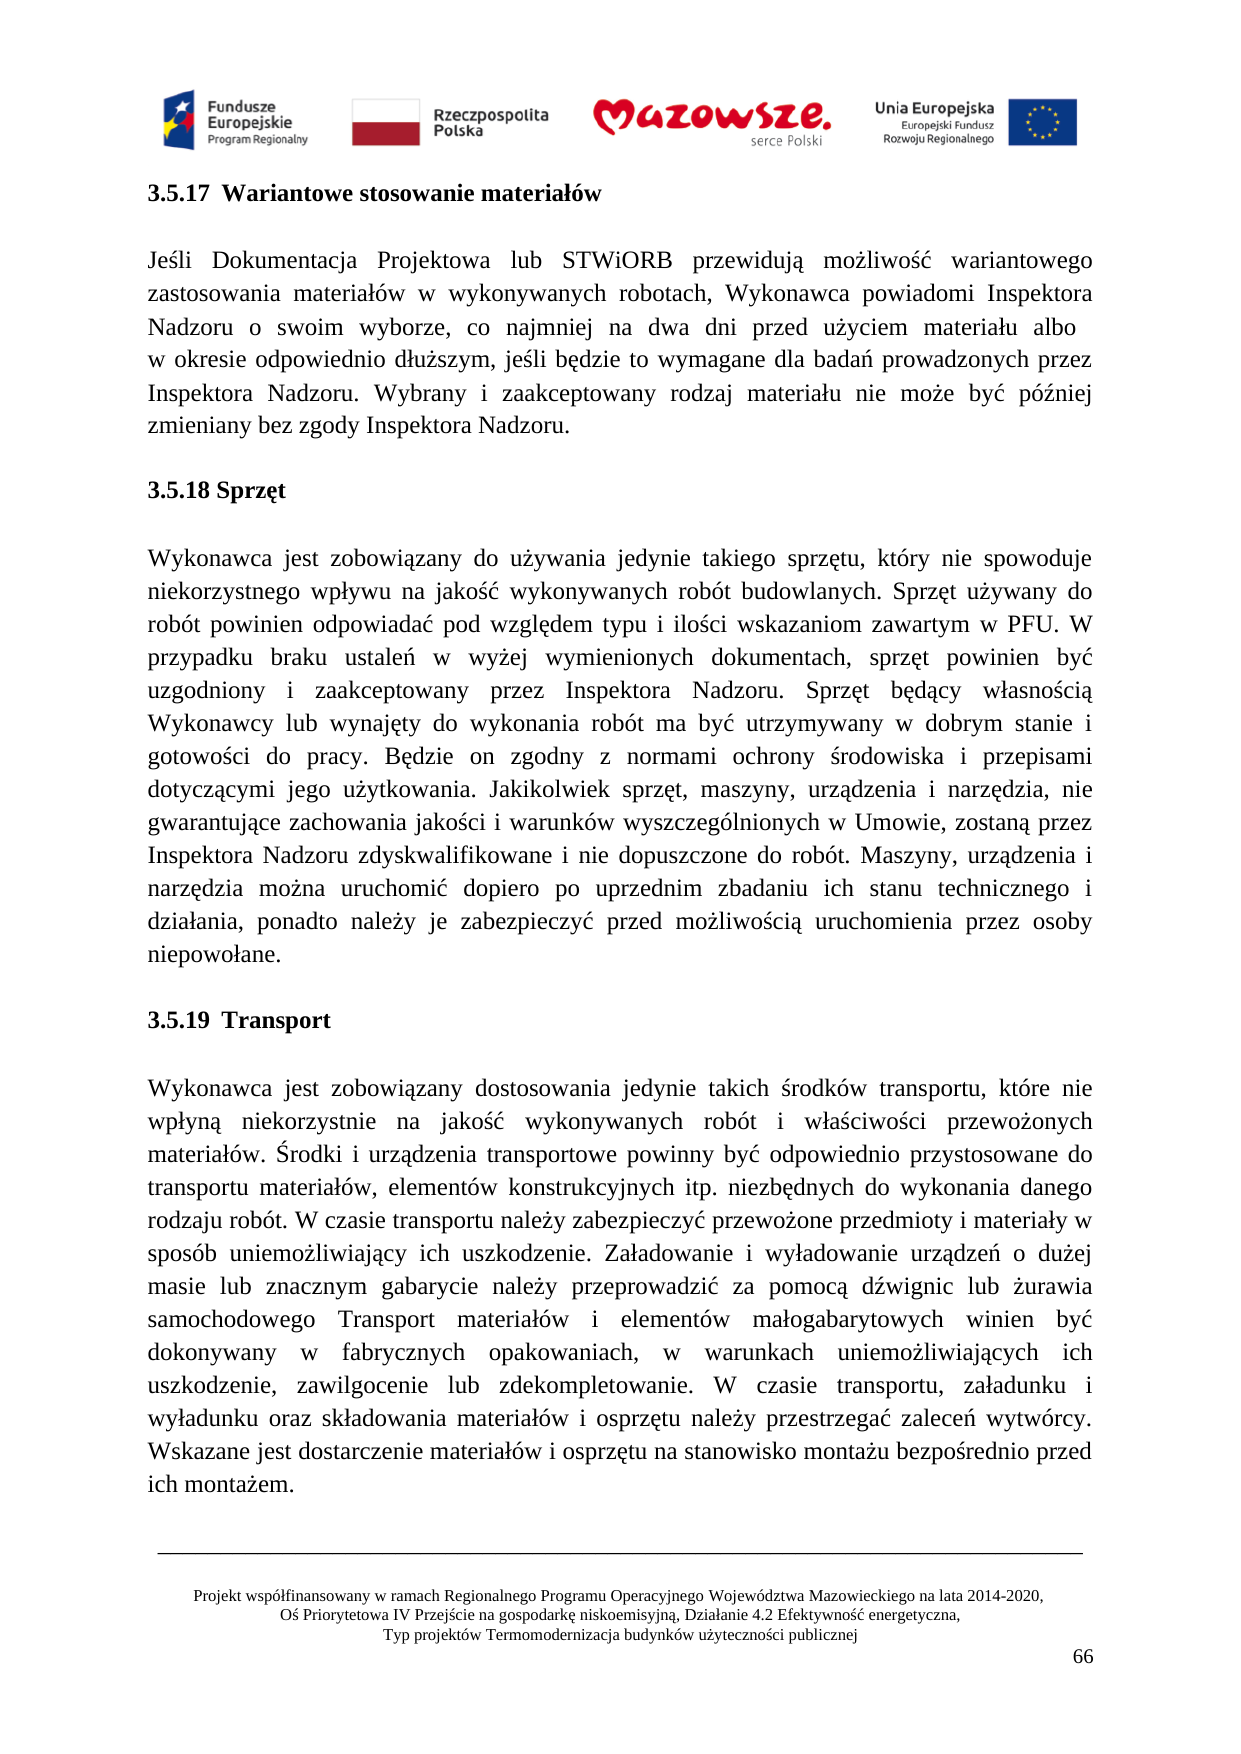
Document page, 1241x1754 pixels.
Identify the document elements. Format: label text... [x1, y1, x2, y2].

picture [148, 74, 1092, 166]
text Wykonawca jest zobowiązany do używania jedynie takiego sprzętu, który nie spowoduje niekorzystnego wpływu na jakość wykonywanych robót budowlanych. Sprzęt używany do robót powinien odpowiadać pod względem typu i ilości wskazaniom zawartym w PFU. W przypadku braku ustaleń w wyżej wymienionych dokumentach, sprzęt powinien być uzgodniony i zaakceptowany przez Inspektora Nadzoru. Sprzęt będący własnością Wykonawcy lub wynajęty do wykonania robót ma być utrzymywany w dobrym stanie i gotowości do pracy. Będzie on zgodny z normami ochrony środowiska i przepisami dotyczącymi jego użytkowania. Jakikolwiek sprzęt, maszyny, urządzenia i narzędzia, nie gwarantujące zachowania jakości i warunków wyszczególnionych w Umowie, zostaną przez Inspektora Nadzoru zdyskwalifikowane i nie dopuszczone do robót. Maszyny, urządzenia i narzędzia można uruchomić dopiero po uprzednim zbadaniu ich stanu technicznego i działania, ponadto należy je zabezpieczyć przed możliwością uruchomienia przez osoby niepowołane. [147, 543, 1093, 968]
subtitle 3.5.17 Wariantowe stosowanie materiałów [147, 178, 1093, 207]
text Wykonawca jest zobowiązany dostosowania jedynie takich środków transportu, które nie wpłyną niekorzystnie na jakość wykonywanych robót i właściwości przewożonych materiałów. Środki i urządzenia transportowe powinny być odpowiednio przystosowane do transportu materiałów, elementów konstrukcyjnych itp. niezbędnych do wykonania danego rodzaju robót. W czasie transportu należy zabezpieczyć przewożone przedmioty i materiały w sposób uniemożliwiający ich uszkodzenie. Załadowanie i wyładowanie urządzeń o dużej masie lub znacznym gabarycie należy przeprowadzić za pomocą dźwignic lub żurawia samochodowego Transport materiałów i elementów małogabarytowych winien być dokonywany w fabrycznych opakowaniach, w warunkach uniemożliwiających ich uszkodzenie, zawilgocenie lub zdekompletowanie. W czasie transportu, załadunku i wyładunku oraz składowania materiałów i osprzętu należy przestrzegać zaleceń wytwórcy. Wskazane jest dostarczenie materiałów i osprzętu na stanowisko montażu bezpośrednio przed ich montażem. [147, 1073, 1093, 1498]
text Jeśli Dokumentacja Projektowa lub STWiORB przewidują możliwość wariantowego zastosowania materiałów w wykonywanych robotach, Wykonawca powiadomi Inspektora Nadzoru o swoim wyborze, co najmniej na dwa dni przed użyciem materiału albo w okresie odpowiednio dłuższym, jeśli będzie to wymagane dla badań prowadzonych przez Inspektora Nadzoru. Wybrany i zaakceptowany rodzaj materiału nie może być później zmieniany bez zgody Inspektora Nadzoru. [147, 246, 1093, 439]
subtitle 3.5.19 Transport [147, 1005, 1093, 1034]
subtitle 3.5.18 Sprzęt [147, 475, 1093, 504]
